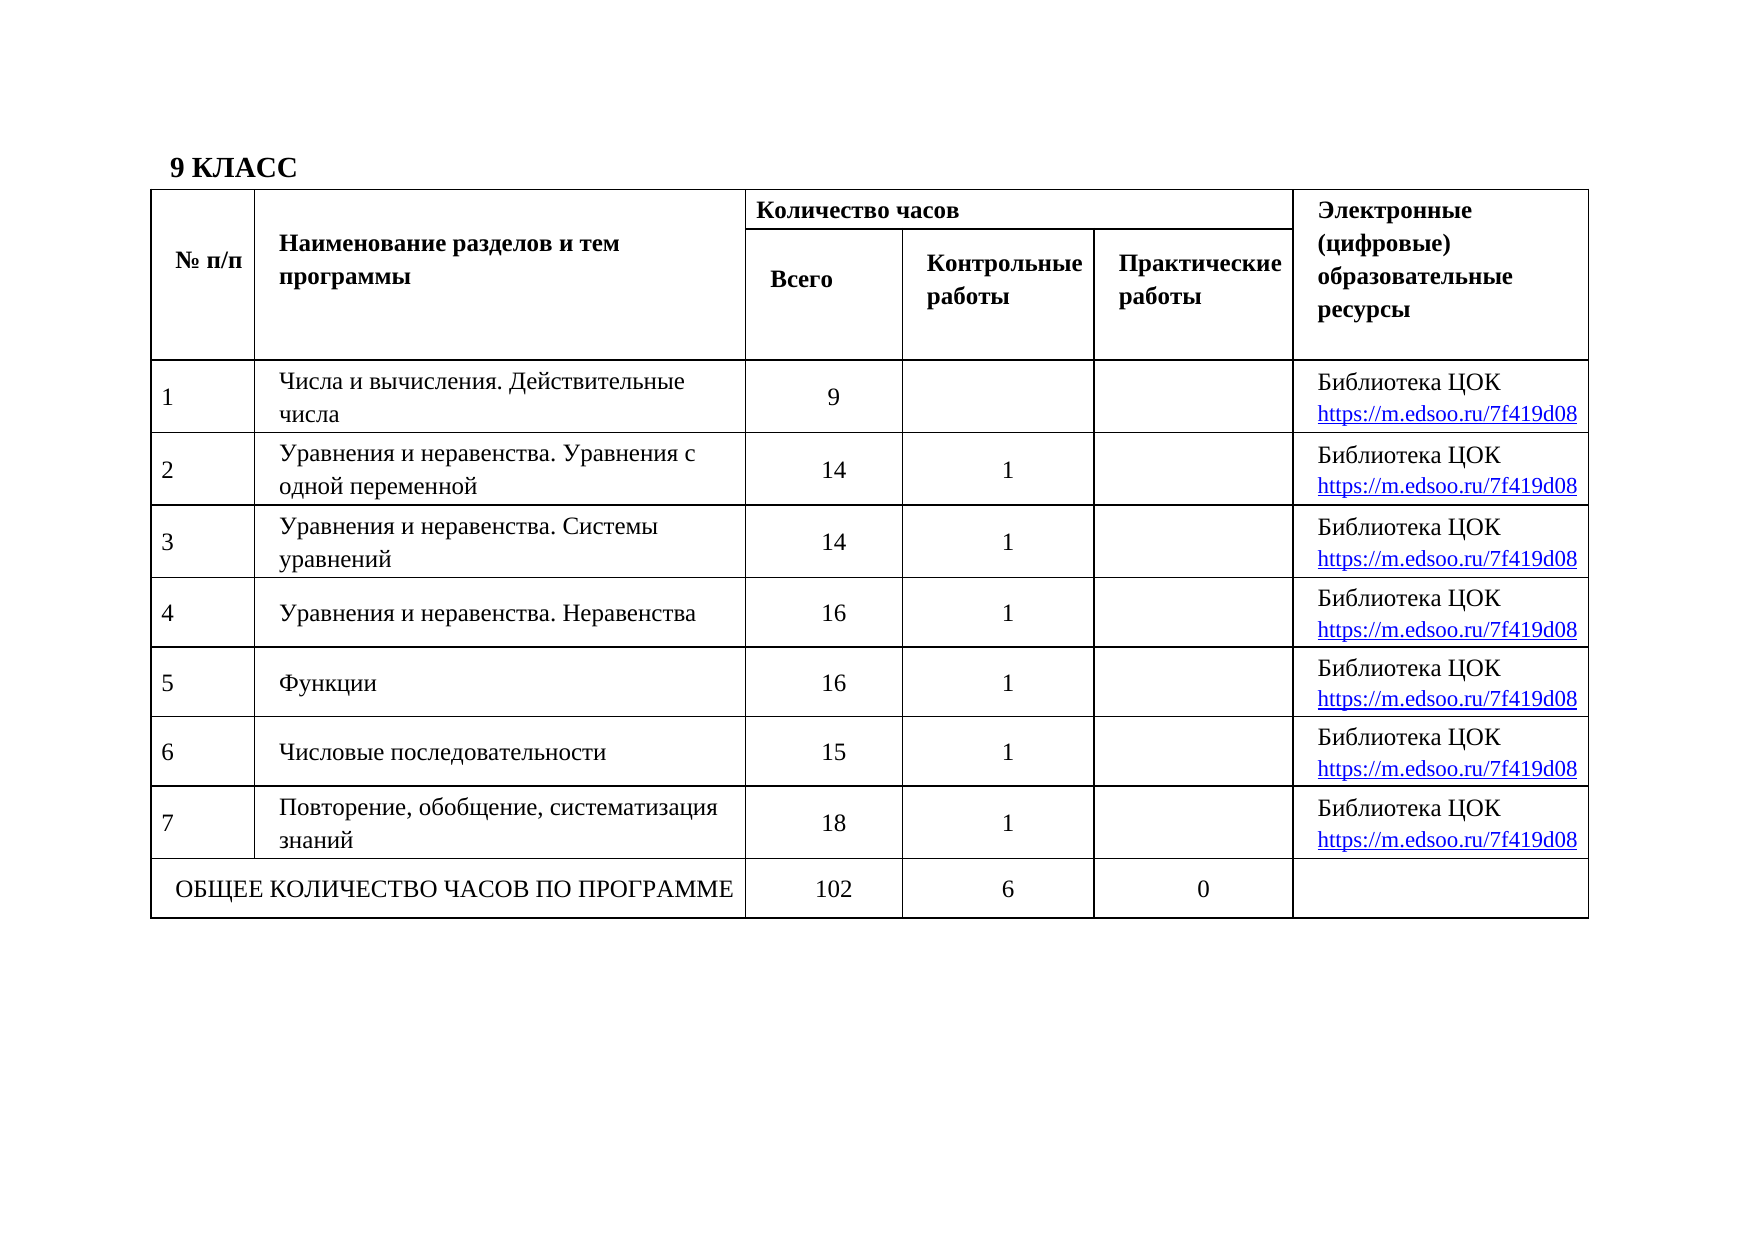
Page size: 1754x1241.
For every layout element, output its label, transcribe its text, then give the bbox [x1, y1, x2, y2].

table_cell Всего [746, 230, 902, 359]
table_cell [1095, 717, 1292, 785]
table_cell 18 [746, 787, 902, 858]
table_header Электронные (цифровые) образовательные ресурсы [1294, 190, 1588, 359]
table_cell 6 [152, 717, 254, 785]
table_cell [1294, 859, 1588, 917]
table_cell 6 [903, 859, 1093, 917]
table_cell [1095, 578, 1292, 646]
table_cell 16 [746, 578, 902, 646]
table_cell 1 [903, 648, 1093, 716]
table_header Количество часов [746, 190, 1292, 228]
table_cell 1 [903, 433, 1093, 504]
table_cell Числа и вычисления. Действительные числа [255, 361, 745, 432]
table_cell 102 [746, 859, 902, 917]
table_cell Уравнения и неравенства. Уравнения с одной переменной [255, 433, 745, 504]
table_cell Функции [255, 648, 745, 716]
table_cell [903, 361, 1093, 432]
table_header № п/п [152, 190, 254, 359]
table_cell 5 [152, 648, 254, 716]
table_cell Уравнения и неравенства. Системы уравнений [255, 506, 745, 576]
table_cell Уравнения и неравенства. Неравенства [255, 578, 745, 646]
table_cell Повторение, обобщение, систематизация знаний [255, 787, 745, 858]
table_cell 7 [152, 787, 254, 858]
table_cell Библиотека ЦОК https://m.edsoo.ru/7f419d08 [1294, 506, 1588, 576]
table_cell 14 [746, 433, 902, 504]
table_cell [1095, 361, 1292, 432]
table_cell ОБЩЕЕ КОЛИЧЕСТВО ЧАСОВ ПО ПРОГРАММЕ [152, 859, 745, 917]
table_cell 1 [903, 578, 1093, 646]
table_cell 2 [152, 433, 254, 504]
table_cell Числовые последовательности [255, 717, 745, 785]
table_cell 1 [903, 506, 1093, 576]
table_cell Библиотека ЦОК https://m.edsoo.ru/7f419d08 [1294, 361, 1588, 432]
table_cell Контрольные работы [903, 230, 1093, 359]
table_cell Библиотека ЦОК https://m.edsoo.ru/7f419d08 [1294, 648, 1588, 716]
table_header Наименование разделов и тем программы [255, 190, 745, 359]
table_cell 15 [746, 717, 902, 785]
table_cell [1095, 787, 1292, 858]
table_cell [1095, 648, 1292, 716]
table_cell 3 [152, 506, 254, 576]
table_cell 16 [746, 648, 902, 716]
table_cell 0 [1095, 859, 1292, 917]
table_cell [1095, 506, 1292, 576]
text 9 КЛАСС [162, 150, 1604, 183]
table_cell 14 [746, 506, 902, 576]
table_cell 1 [903, 787, 1093, 858]
table_cell Библиотека ЦОК https://m.edsoo.ru/7f419d08 [1294, 717, 1588, 785]
table_cell 4 [152, 578, 254, 646]
table_cell 1 [903, 717, 1093, 785]
table_cell Библиотека ЦОК https://m.edsoo.ru/7f419d08 [1294, 578, 1588, 646]
table_cell Библиотека ЦОК https://m.edsoo.ru/7f419d08 [1294, 787, 1588, 858]
table_cell 9 [746, 361, 902, 432]
table_cell 1 [152, 361, 254, 432]
table_cell Практические работы [1095, 230, 1292, 359]
table_cell [1095, 433, 1292, 504]
table_cell Библиотека ЦОК https://m.edsoo.ru/7f419d08 [1294, 433, 1588, 504]
